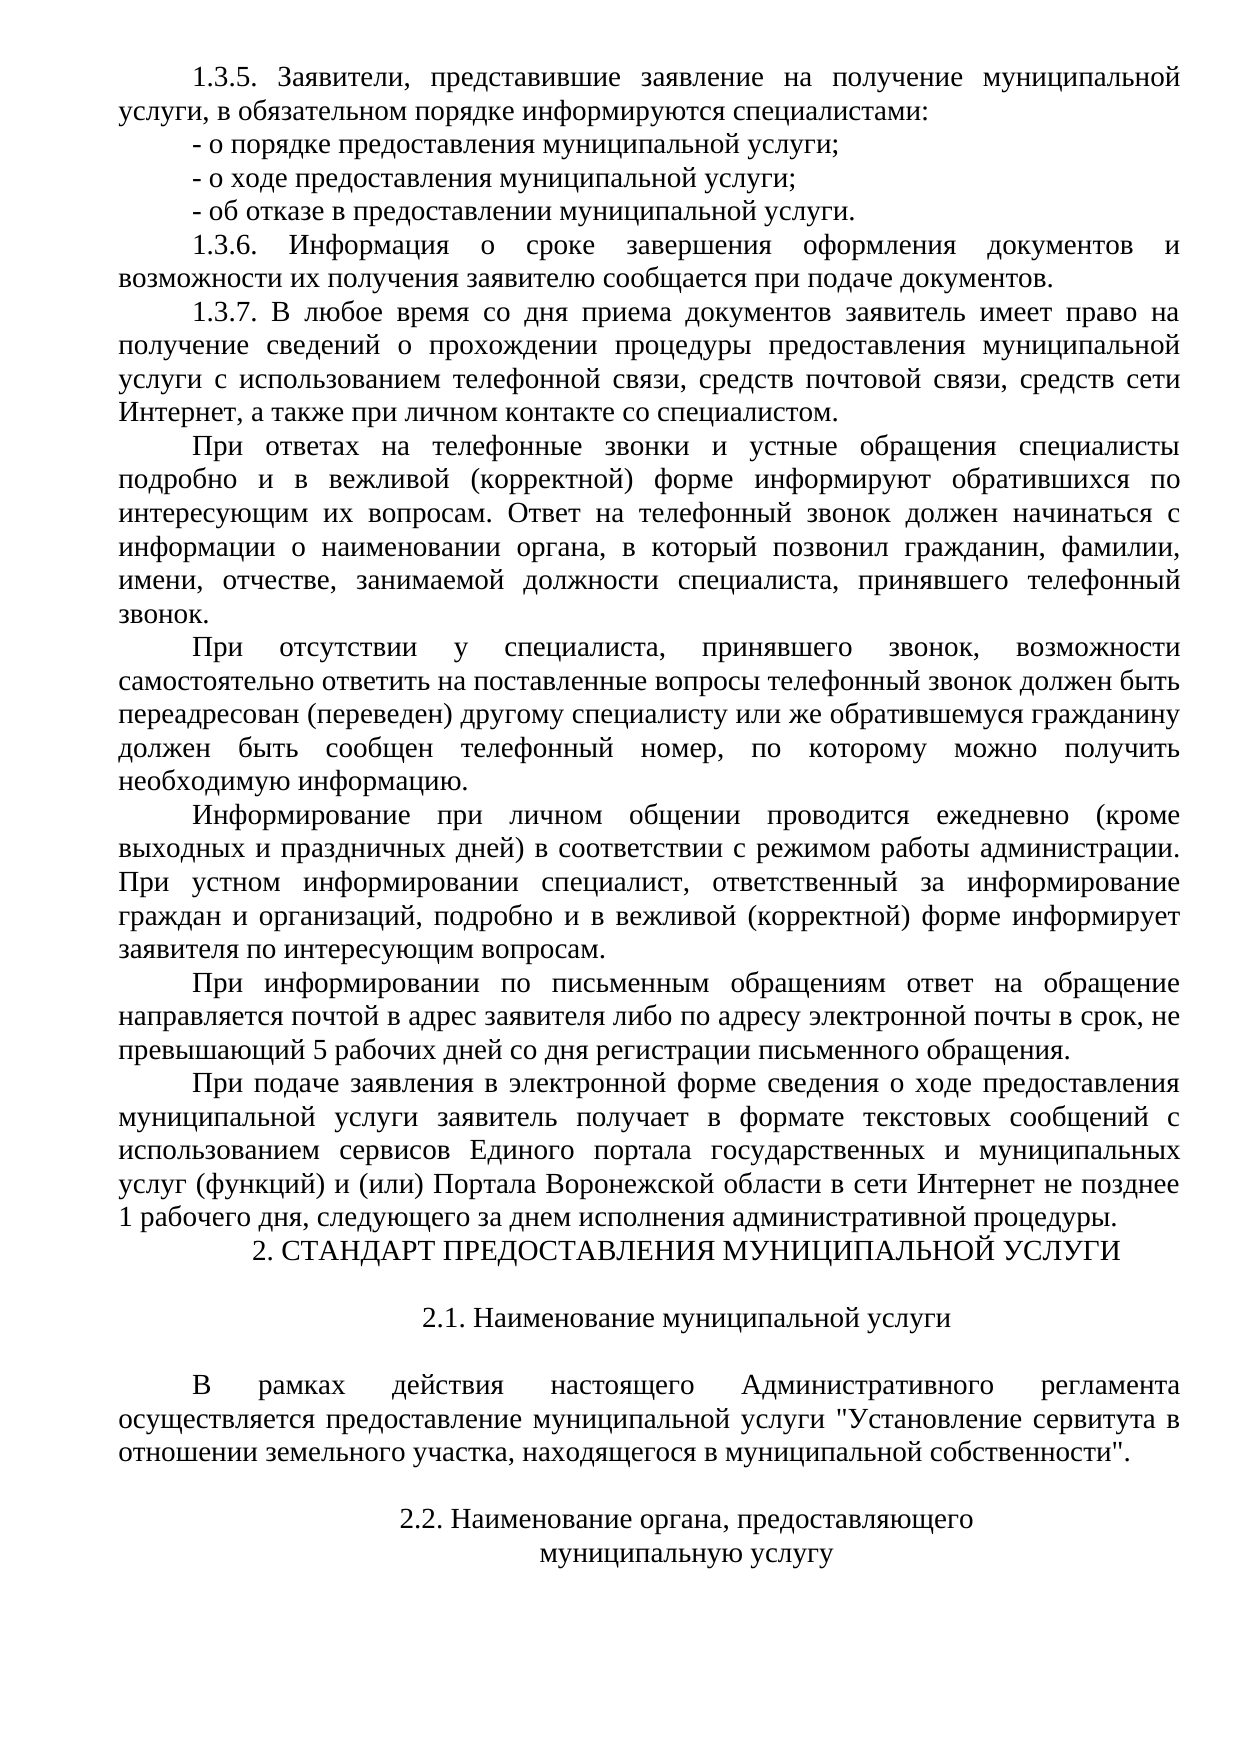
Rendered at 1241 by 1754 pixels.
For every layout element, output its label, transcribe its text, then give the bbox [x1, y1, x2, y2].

text При информировании по письменным обращениям ответ на обращение направляется почтой в адрес заявителя либо по адресу электронной почты в срок, не превышающий 5 рабочих дней со дня регистрации письменного обращения. [118, 965, 1181, 1065]
text При ответах на телефонные звонки и устные обращения специалисты подробно и в вежливой (корректной) форме информируют обратившихся по интересующим их вопросам. Ответ на телефонный звонок должен начинаться с информации о наименовании органа, в который позвонил гражданин, фамилии, имени, отчестве, занимаемой должности специалиста, принявшего телефонный звонок. [118, 428, 1181, 629]
text 2. СТАНДАРТ ПРЕДОСТАВЛЕНИЯ МУНИЦИПАЛЬНОЙ УСЛУГИ [118, 1233, 1181, 1267]
text 1.3.7. В любое время со дня приема документов заявитель имеет право на получение сведений о прохождении процедуры предоставления муниципальной услуги с использованием телефонной связи, средств почтовой связи, средств сети Интернет, а также при личном контакте со специалистом. [118, 294, 1181, 428]
text - об отказе в предоставлении муниципальной услуги. [118, 193, 1181, 227]
text - о порядке предоставления муниципальной услуги; [118, 126, 1181, 160]
text - о ходе предоставления муниципальной услуги; [118, 160, 1181, 193]
text 1.3.5. Заявители, представившие заявление на получение муниципальной услуги, в обязательном порядке информируются специалистами: [118, 59, 1181, 126]
text Информирование при личном общении проводится ежедневно (кроме выходных и праздничных дней) в соответствии с режимом работы администрации. При устном информировании специалист, ответственный за информирование граждан и организаций, подробно и в вежливой (корректной) форме информирует заявителя по интересующим вопросам. [118, 797, 1181, 965]
text 2.2. Наименование органа, предоставляющего [118, 1501, 1181, 1535]
text При отсутствии у специалиста, принявшего звонок, возможности самостоятельно ответить на поставленные вопросы телефонный звонок должен быть переадресован (переведен) другому специалисту или же обратившемуся гражданину должен быть сообщен телефонный номер, по которому можно получить необходимую информацию. [118, 629, 1181, 797]
text муниципальную услугу [118, 1535, 1181, 1568]
text В рамках действия настоящего Административного регламента осуществляется предоставление муниципальной услуги "Установление сервитута в отношении земельного участка, находящегося в муниципальной собственности". [118, 1367, 1181, 1468]
text 2.1. Наименование муниципальной услуги [118, 1300, 1181, 1334]
text При подаче заявления в электронной форме сведения о ходе предоставления муниципальной услуги заявитель получает в формате текстовых сообщений с использованием сервисов Единого портала государственных и муниципальных услуг (функций) и (или) Портала Воронежской области в сети Интернет не позднее 1 рабочего дня, следующего за днем исполнения административной процедуры. [118, 1065, 1181, 1233]
text 1.3.6. Информация о сроке завершения оформления документов и возможности их получения заявителю сообщается при подаче документов. [118, 227, 1181, 294]
